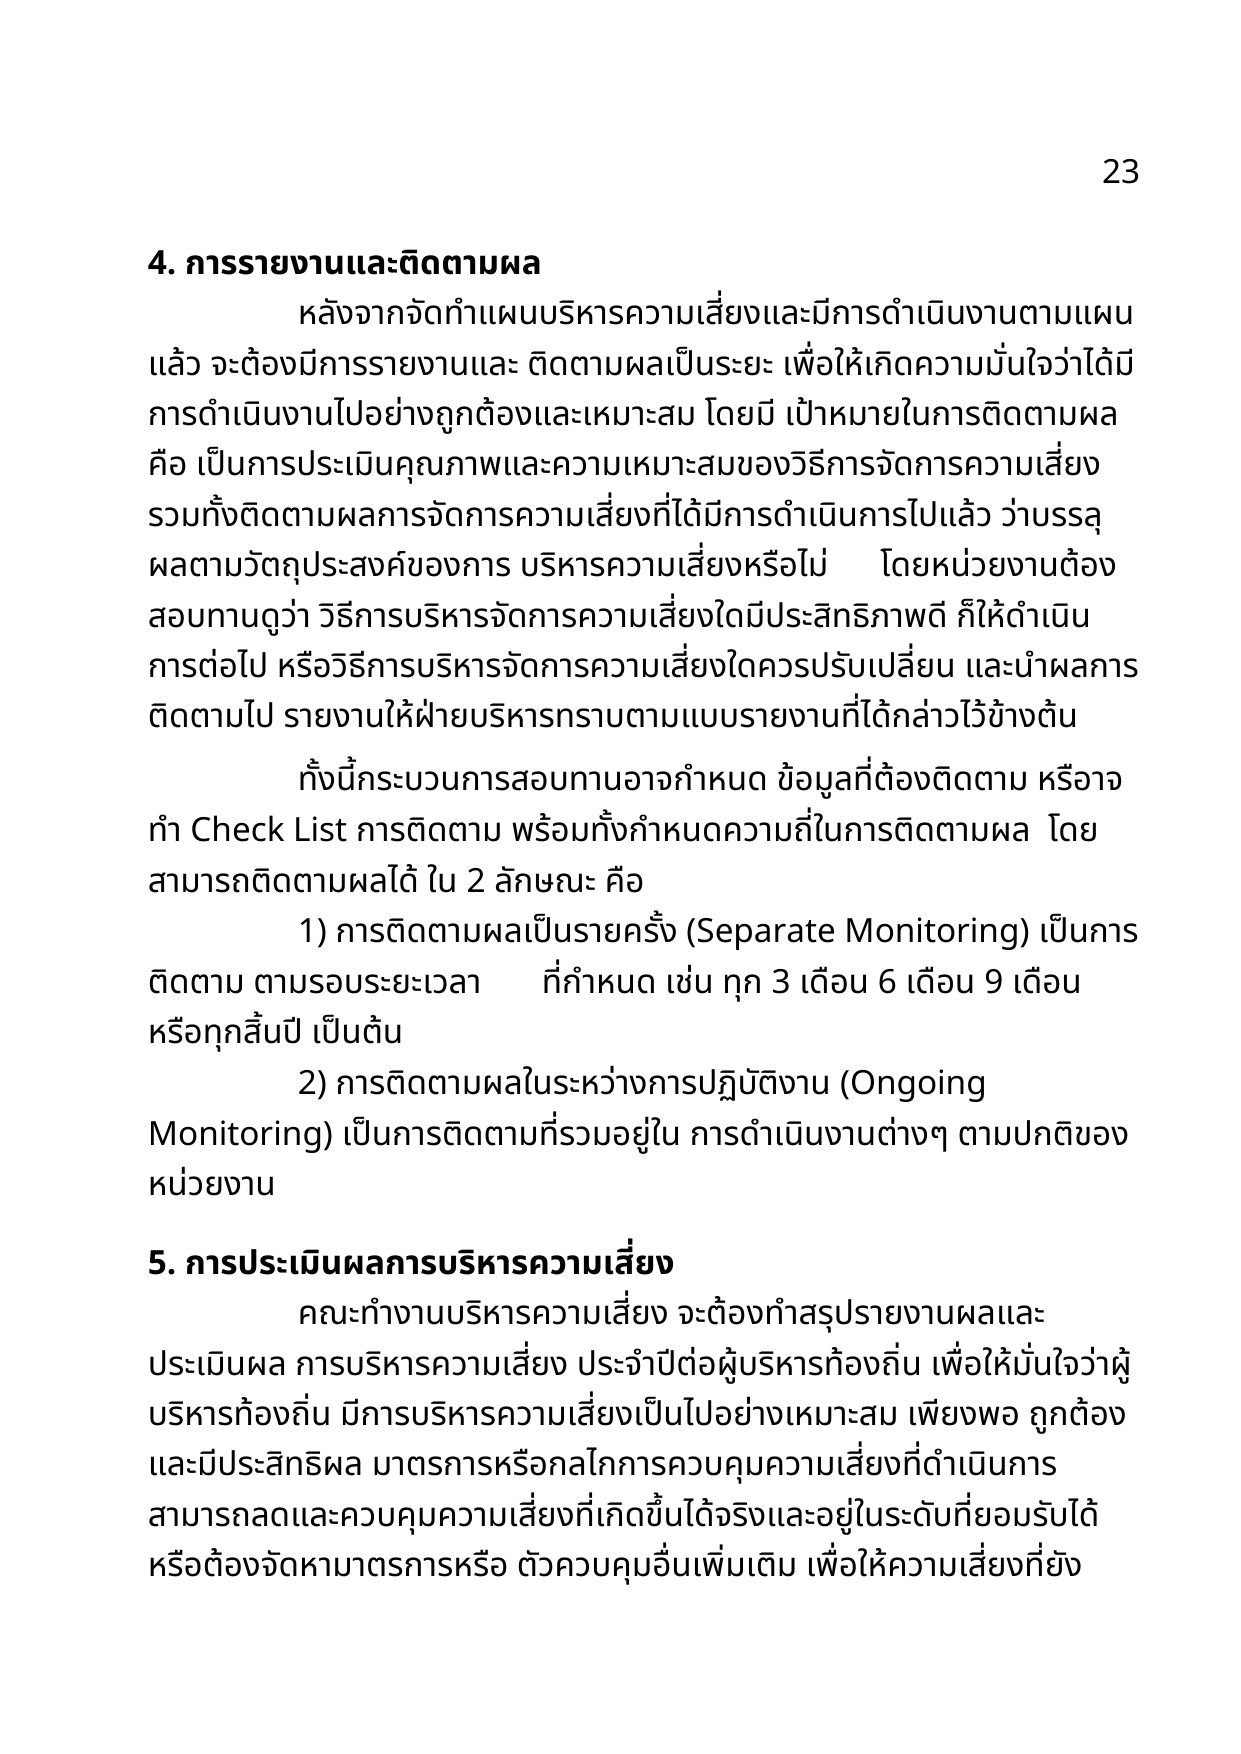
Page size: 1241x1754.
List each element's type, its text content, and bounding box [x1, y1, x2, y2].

text 2) การติดตามผลในระหว่างการปฏิบัติงาน (Ongoing Monitoring) เป็นการติดตามที่รวมอยู่ใน การดำเนินงานต่างๆ ตามปกติของหน่วยงาน [148, 1059, 1140, 1210]
text 5. การประเมินผลการบริหารความเสี่ยง [148, 1238, 1140, 1289]
text หลังจากจัดทำแผนบริหารความเสี่ยงและมีการดำเนินงานตามแผนแล้ว จะต้องมีการรายงานและ ติดตามผลเป็นระยะ เพื่อให้เกิดความมั่นใจว่าได้มีการดำเนินงานไปอย่างถูกต้องและเหมาะสม โดยมี เป้าหมายในการติดตามผล คือ เป็นการประเมินคุณภาพและความเหมาะสมของวิธีการจัดการความเสี่ยง รวมทั้งติดตามผลการจัดการความเสี่ยงที่ได้มีการดำเนินการไปแล้ว ว่าบรรลุผลตามวัตถุประสงค์ของการ บริหารความเสี่ยงหรือไม่ โดยหน่วยงานต้องสอบทานดูว่า วิธีการบริหารจัดการความเสี่ยงใดมีประสิทธิภาพดี ก็ให้ดำเนินการต่อไป หรือวิธีการบริหารจัดการความเสี่ยงใดควรปรับเปลี่ยน และนำผลการติดตามไป รายงานให้ฝ่ายบริหารทราบตามแบบรายงานที่ได้กล่าวไว้ข้างต้น [148, 289, 1140, 743]
text ทั้งนี้กระบวนการสอบทานอาจกำหนด ข้อมูลที่ต้องติดตาม หรือาจทำ Check List การติดตาม พร้อมทั้งกำหนดความถี่ในการติดตามผล โดยสามารถติดตามผลได้ ใน 2 ลักษณะ คือ [148, 755, 1140, 907]
text 1) การติดตามผลเป็นรายครั้ง (Separate Monitoring) เป็นการติดตาม ตามรอบระยะเวลา ที่กำหนด เช่น ทุก 3 เดือน 6 เดือน 9 เดือน หรือทุกสิ้นปี เป็นต้น [148, 907, 1140, 1059]
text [148, 1289, 1140, 1592]
text 23 [148, 148, 1140, 193]
text 4. การรายงานและติดตามผล [148, 238, 1140, 289]
